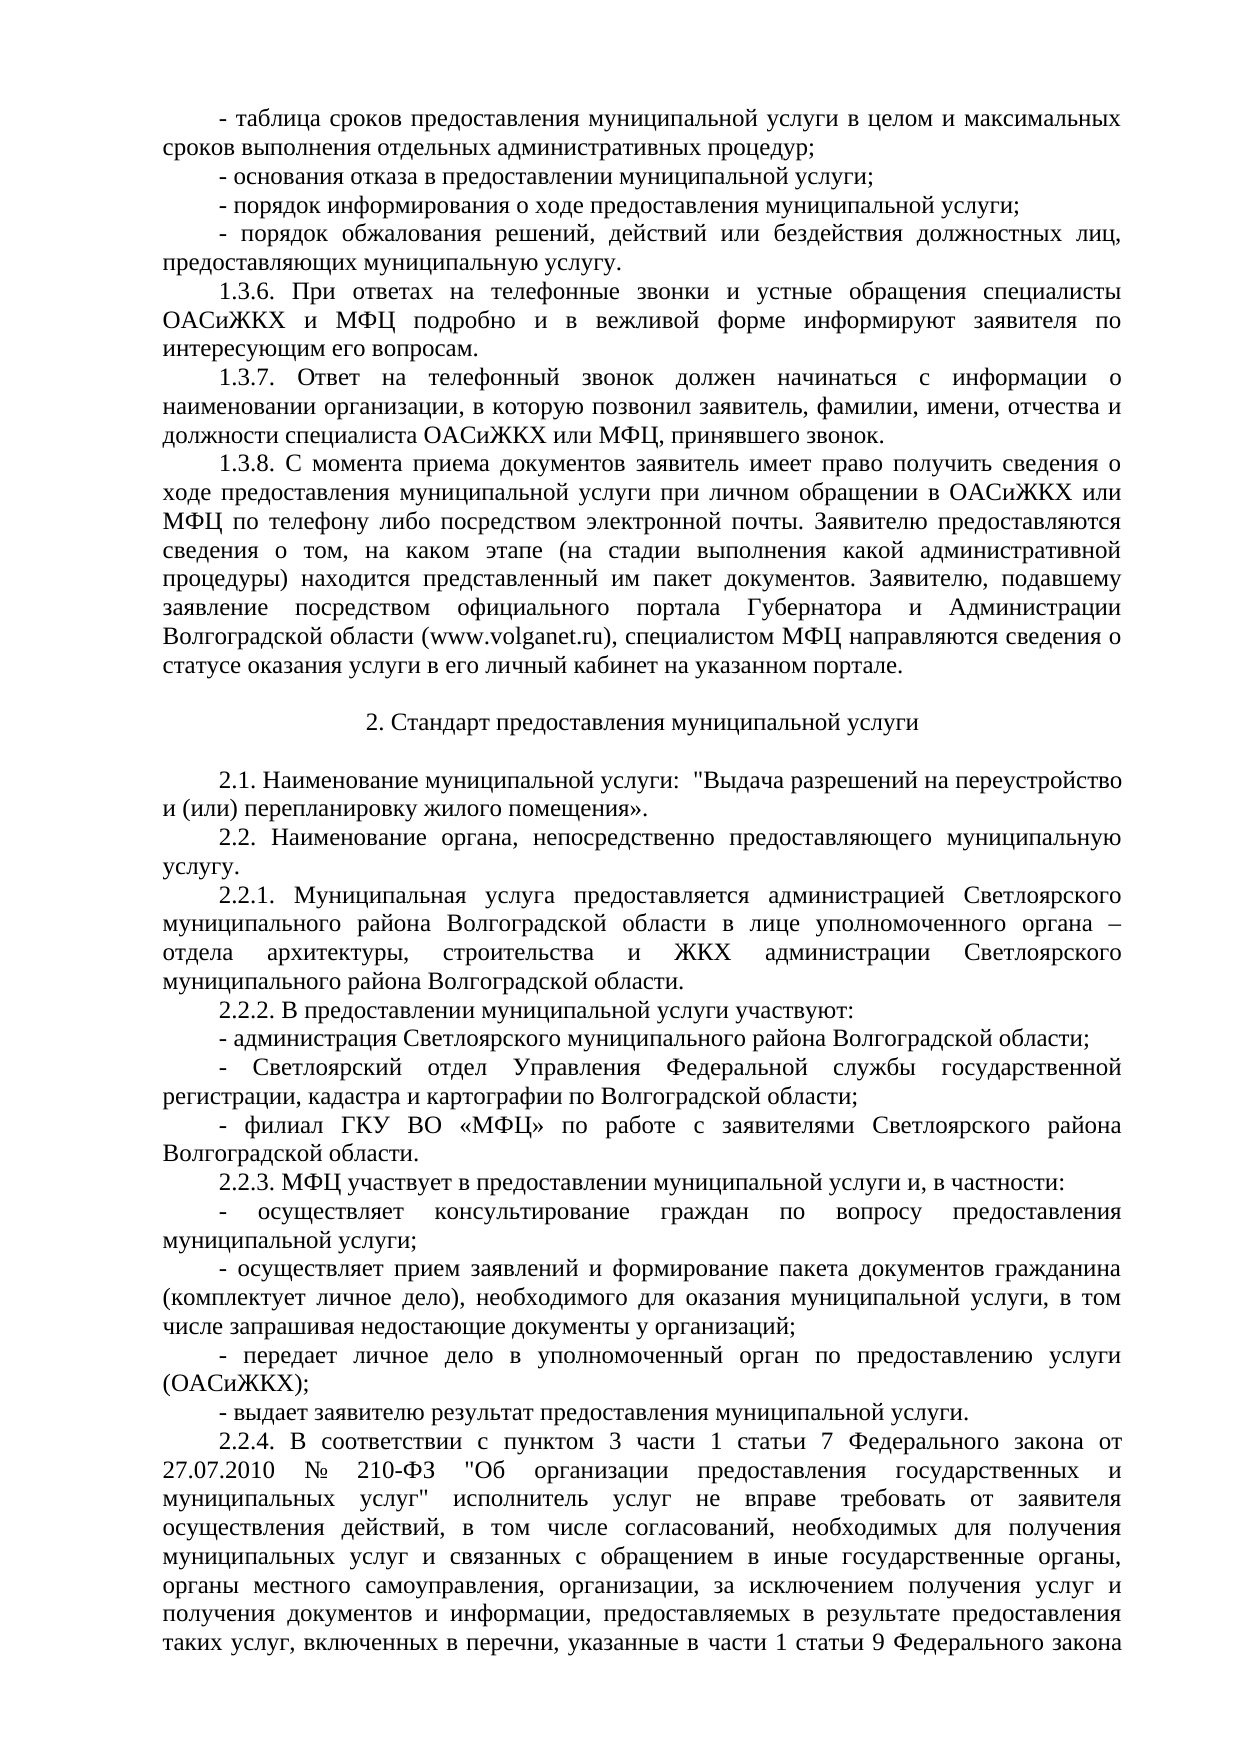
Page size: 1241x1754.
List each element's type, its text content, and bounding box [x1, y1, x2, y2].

text 2.2.1. Муниципальная услуга предоставляется администрацией Светлоярского муниципального района Волгоградской области в лице уполномоченного органа – отдела архитектуры, строительства и ЖКХ администрации Светлоярского муниципального района Волгоградской области. [162, 880, 1122, 995]
text - таблица сроков предоставления муниципальной услуги в целом и максимальных сроков выполнения отдельных административных процедур; [162, 103, 1122, 161]
text 2.2. Наименование органа, непосредственно предоставляющего муниципальную услугу. [162, 822, 1122, 880]
text - порядок информирования о ходе предоставления муниципальной услуги; [162, 190, 1122, 218]
text 1.3.7. Ответ на телефонный звонок должен начинаться с информации о наименовании организации, в которую позвонил заявитель, фамилии, имени, отчества и должности специалиста ОАСиЖКХ или МФЦ, принявшего звонок. [162, 362, 1122, 448]
text - порядок обжалования решений, действий или бездействия должностных лиц, предоставляющих муниципальную услугу. [162, 218, 1122, 276]
text 2. Стандарт предоставления муниципальной услуги [162, 707, 1122, 736]
text - передает личное дело в уполномоченный орган по предоставлению услуги (ОАСиЖКХ); [162, 1340, 1122, 1397]
text - Светлоярский отдел Управления Федеральной службы государственной регистрации, кадастра и картографии по Волгоградской области; [162, 1052, 1122, 1110]
text 2.1. Наименование муниципальной услуги: "Выдача разрешений на переустройство и (или) перепланировку жилого помещения». [162, 765, 1122, 822]
text 1.3.6. При ответах на телефонные звонки и устные обращения специалисты ОАСиЖКХ и МФЦ подробно и в вежливой форме информируют заявителя по интересующим его вопросам. [162, 276, 1122, 362]
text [162, 1426, 1122, 1656]
text - выдает заявителю результат предоставления муниципальной услуги. [162, 1397, 1122, 1426]
text - осуществляет консультирование граждан по вопросу предоставления муниципальной услуги; [162, 1196, 1122, 1253]
text 2.2.2. В предоставлении муниципальной услуги участвуют: [162, 995, 1122, 1023]
text 2.2.3. МФЦ участвует в предоставлении муниципальной услуги и, в частности: [162, 1167, 1122, 1196]
text - администрация Светлоярского муниципального района Волгоградской области; [162, 1023, 1122, 1052]
text 1.3.8. С момента приема документов заявитель имеет право получить сведения о ходе предоставления муниципальной услуги при личном обращении в ОАСиЖКХ или МФЦ по телефону либо посредством электронной почты. Заявителю предоставляются сведения о том, на каком этапе (на стадии выполнения какой административной процедуры) находится представленный им пакет документов. Заявителю, подавшему заявление посредством официального портала Губернатора и Администрации Волгоградской области (www.volganet.ru), специалистом МФЦ направляются сведения о статусе оказания услуги в его личный кабинет на указанном портале. [162, 448, 1122, 678]
text - филиал ГКУ ВО «МФЦ» по работе с заявителями Светлоярского района Волгоградской области. [162, 1110, 1122, 1167]
text - основания отказа в предоставлении муниципальной услуги; [162, 161, 1122, 190]
text - осуществляет прием заявлений и формирование пакета документов гражданина (комплектует личное дело), необходимого для оказания муниципальной услуги, в том числе запрашивая недостающие документы у организаций; [162, 1253, 1122, 1340]
